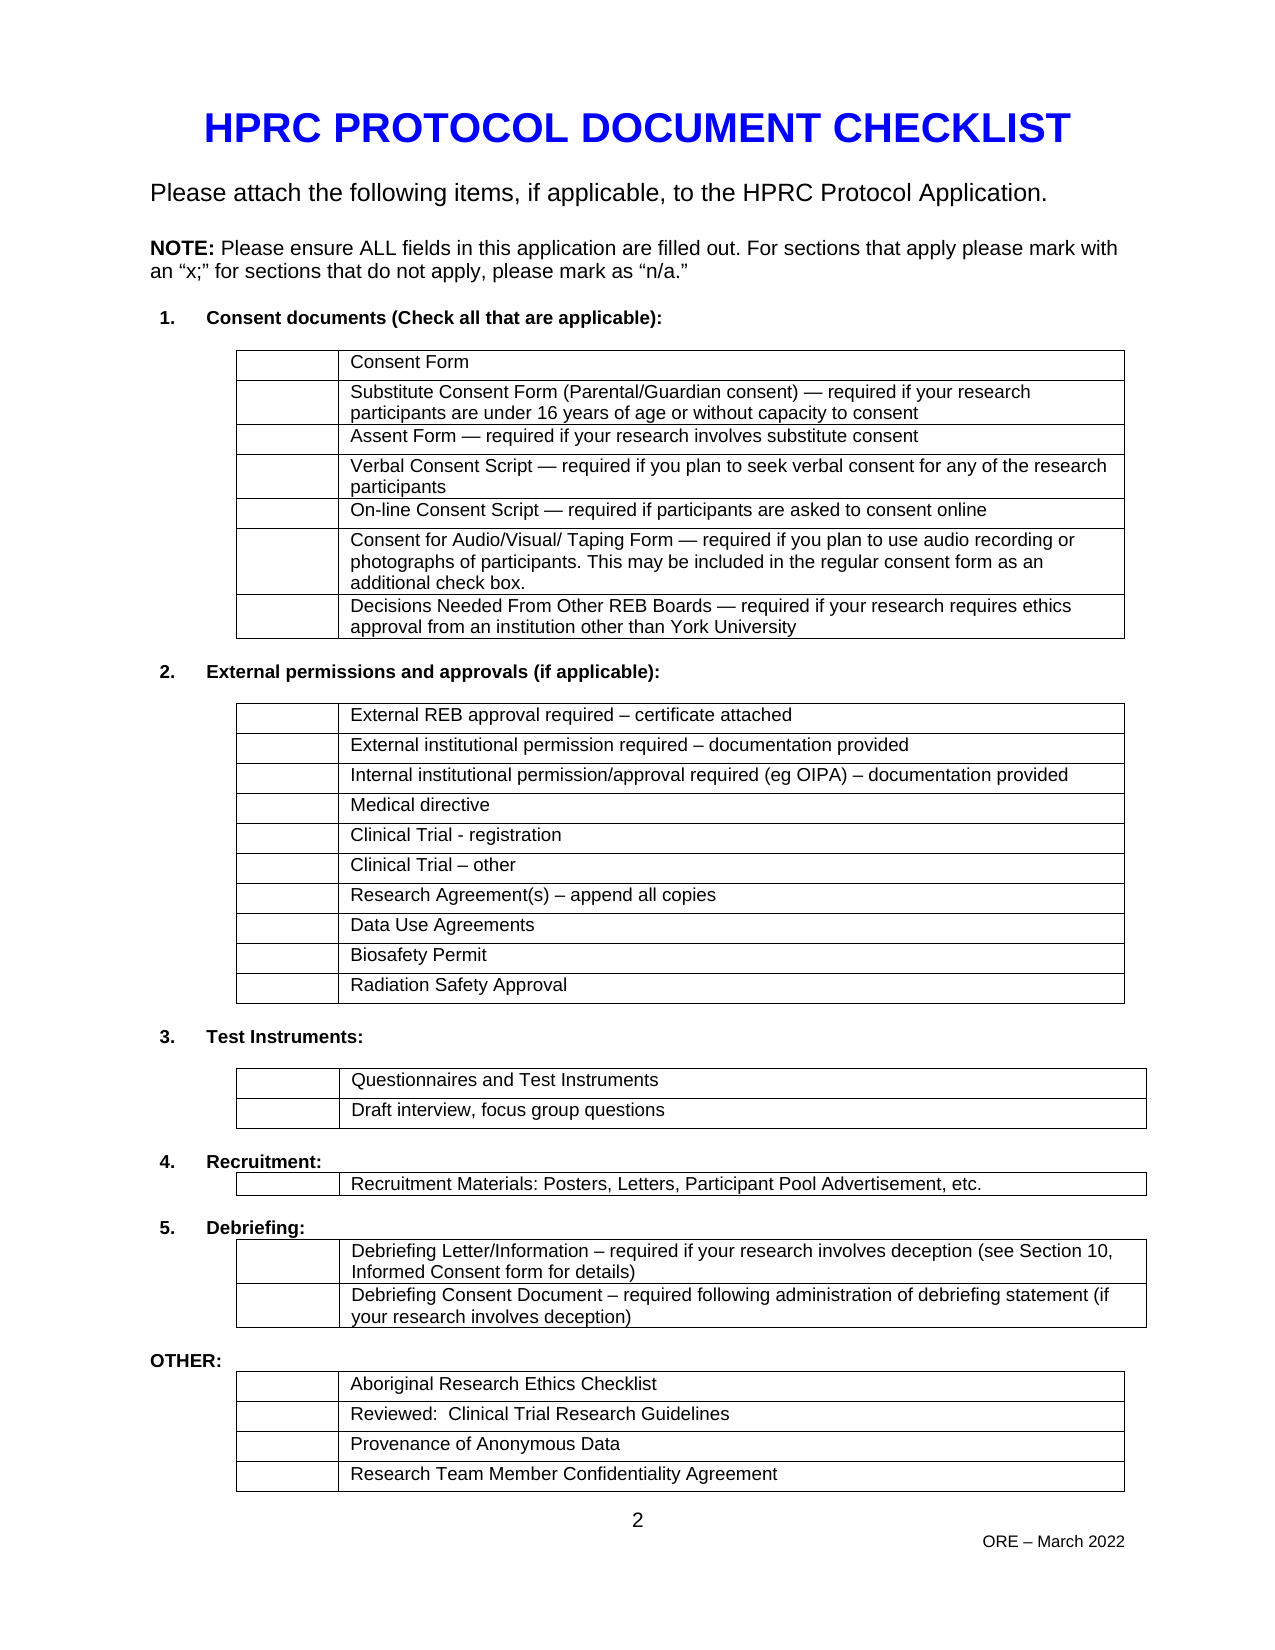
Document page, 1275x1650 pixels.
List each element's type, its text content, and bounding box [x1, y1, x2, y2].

table_cell Research Agreement(s) – append all copies [339, 884, 1124, 913]
table_cell [237, 425, 338, 454]
table_cell [237, 1432, 338, 1461]
table_cell On-line Consent Script — required if participants are asked to consent online [339, 499, 1124, 528]
table_header Recruitment Materials: Posters, Letters, Participant Pool Advertisement, etc. [340, 1173, 1146, 1194]
table_cell Provenance of Anonymous Data [339, 1432, 1124, 1461]
list External permissions and approvals (if applicable): [159, 660, 1125, 682]
table_cell [237, 1402, 338, 1431]
table_cell Verbal Consent Script — required if you plan to seek verbal consent for any of the research participants [339, 455, 1124, 498]
table_cell [237, 734, 338, 763]
table_cell [237, 595, 338, 638]
table_header [237, 1240, 339, 1283]
table_cell [237, 914, 338, 943]
table_cell [237, 529, 338, 594]
table_cell [237, 824, 338, 853]
table_cell Research Team Member Confidentiality Agreement [339, 1462, 1124, 1491]
table_cell [237, 1284, 339, 1327]
text OTHER: [150, 1350, 1125, 1371]
table_header Consent Form [339, 351, 1124, 379]
table_cell Radiation Safety Approval [339, 974, 1124, 1003]
table_header [237, 1372, 338, 1401]
table_cell [237, 455, 338, 498]
table_cell Internal institutional permission/approval required (eg OIPA) – documentation provided [339, 764, 1124, 793]
table_cell Reviewed: Clinical Trial Research Guidelines [339, 1402, 1124, 1431]
table_cell Consent for Audio/Visual/ Taping Form — required if you plan to use audio recording or photographs of participants. This may be included in the regular consent form as an additional check box. [339, 529, 1124, 594]
table_cell [237, 854, 338, 883]
table_header External REB approval required – certificate attached [339, 704, 1124, 733]
table_cell [237, 1099, 339, 1128]
table_cell [237, 974, 338, 1003]
table_cell Clinical Trial - registration [339, 824, 1124, 853]
list Recruitment: [159, 1150, 1125, 1172]
subtitle HPRC PROTOCOL DOCUMENT CHECKLIST [150, 103, 1125, 151]
table_cell Biosafety Permit [339, 944, 1124, 973]
text Please attach the following items, if applicable, to the HPRC Protocol Application. [150, 178, 1125, 207]
table_cell Decisions Needed From Other REB Boards — required if your research requires ethics approval from an institution other than York University [339, 595, 1124, 638]
table_header [237, 704, 338, 733]
table_cell Assent Form — required if your research involves substitute consent [339, 425, 1124, 454]
table_cell Draft interview, focus group questions [340, 1099, 1146, 1128]
table_header [237, 1069, 339, 1098]
table_cell Debriefing Consent Document – required following administration of debriefing statement (if your research involves deception) [340, 1284, 1146, 1327]
text NOTE: Please ensure ALL fields in this application are filled out. For sections that apply please mark with an “x;” for sections that do not apply, please mark as “n/a.” [150, 235, 1125, 283]
table_cell [237, 794, 338, 823]
table_header Questionnaires and Test Instruments [340, 1069, 1146, 1098]
table_cell [237, 381, 338, 424]
table_cell Data Use Agreements [339, 914, 1124, 943]
table_cell Substitute Consent Form (Parental/Guardian consent) — required if your research participants are under 16 years of age or without capacity to consent [339, 381, 1124, 424]
table_cell Clinical Trial – other [339, 854, 1124, 883]
table_cell [237, 884, 338, 913]
table_cell External institutional permission required – documentation provided [339, 734, 1124, 763]
table_cell [237, 499, 338, 528]
list Debriefing: [159, 1217, 1125, 1239]
table_cell [237, 764, 338, 793]
table_header [237, 351, 338, 379]
table_cell [237, 944, 338, 973]
table_header [237, 1173, 339, 1194]
table_cell [237, 1462, 338, 1491]
table_header Aboriginal Research Ethics Checklist [339, 1372, 1124, 1401]
table_cell Medical directive [339, 794, 1124, 823]
list Consent documents (Check all that are applicable): [159, 307, 1125, 329]
table_header Debriefing Letter/Information – required if your research involves deception (see Section 10, Informed Consent form for details) [340, 1240, 1146, 1283]
list Test Instruments: [159, 1025, 1125, 1047]
